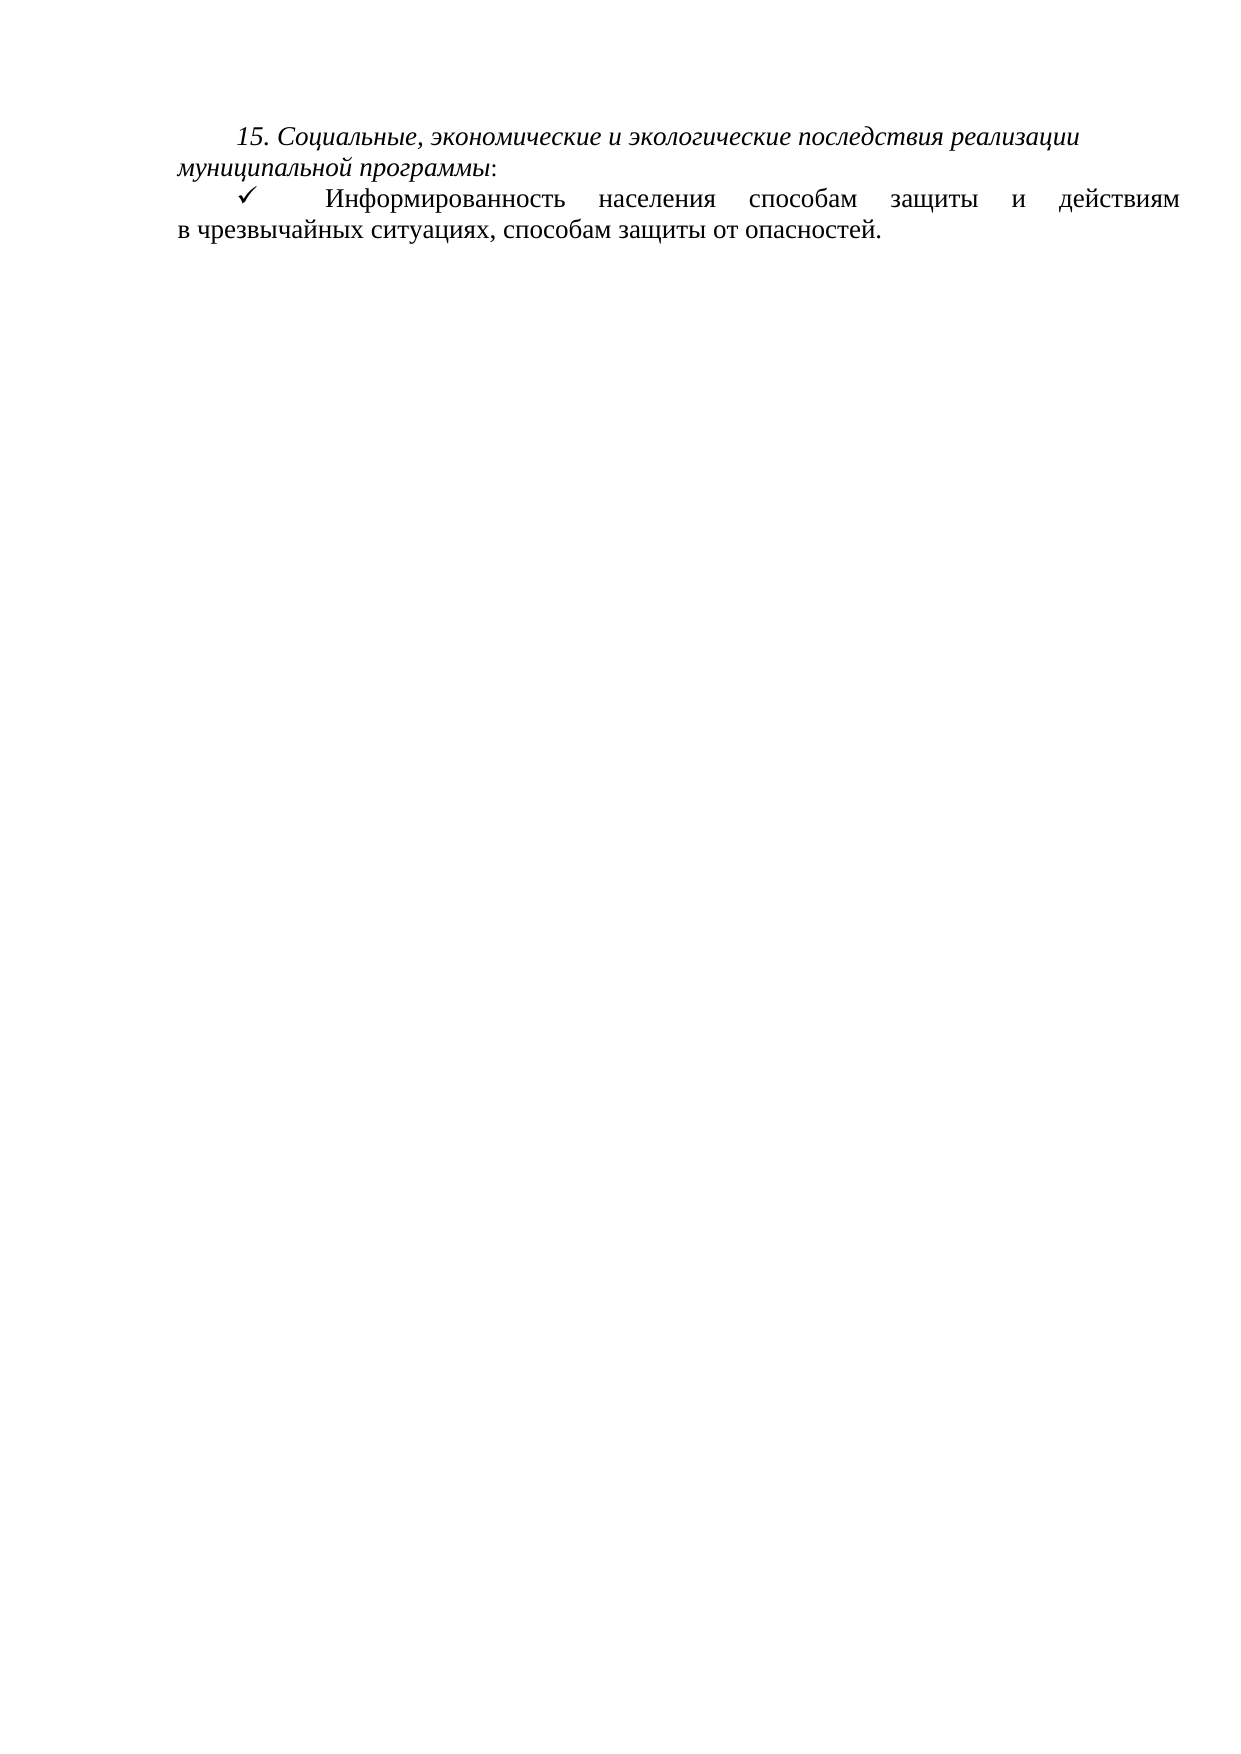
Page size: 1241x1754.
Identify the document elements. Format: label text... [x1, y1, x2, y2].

text 15. Социальные, экономические и экологические последствия реализации муниципальной программы: [177, 120, 1181, 182]
list Информированность населения способам защиты и действиям в чрезвычайных ситуациях, способам защиты от опасностей. [177, 182, 1181, 244]
